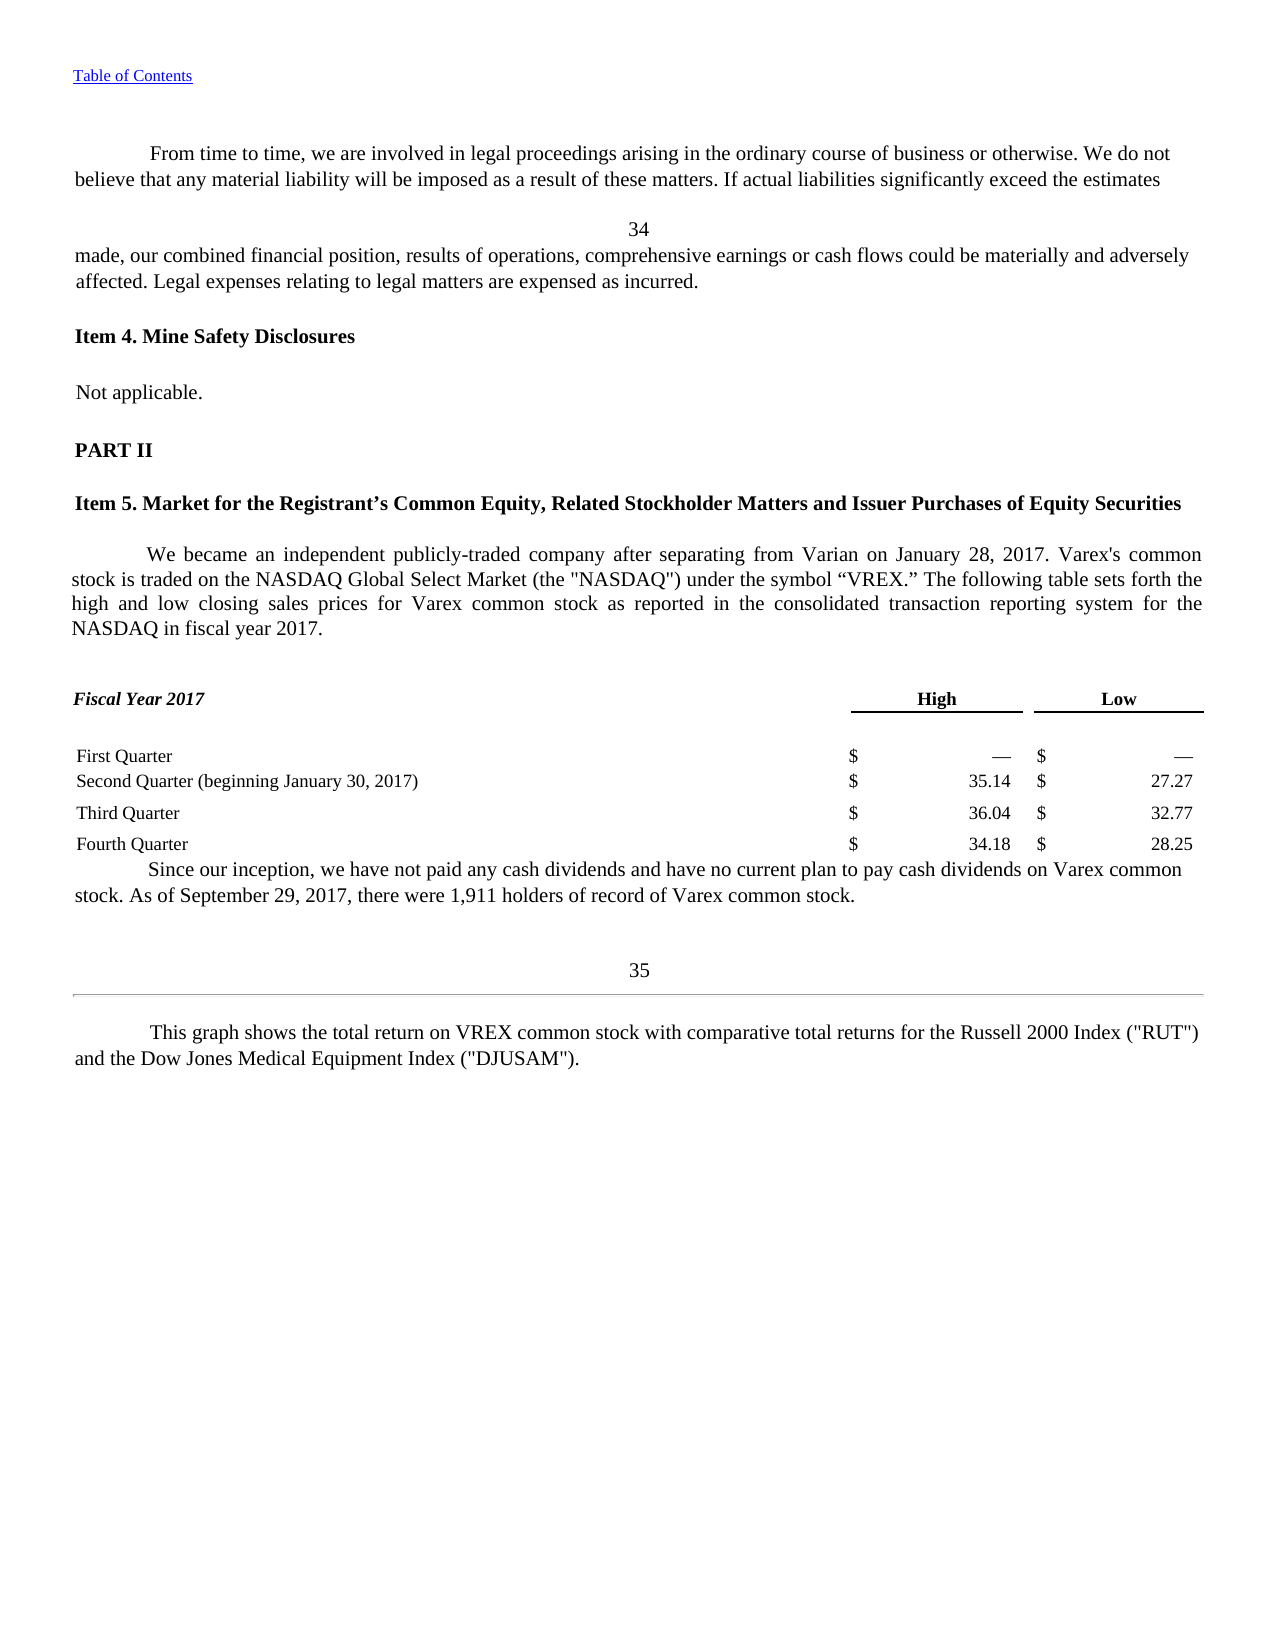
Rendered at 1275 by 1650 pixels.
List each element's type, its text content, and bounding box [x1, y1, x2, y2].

table_cell $ [1037, 801, 1101, 832]
table_header — [917, 744, 1037, 769]
text From time to time, we are involved in legal proceedings arising in the ordinary course of business or otherwise. We do not believe that any material liability will be imposed as a result of these matters. If actual liabilities significantly exceed the estimates [74, 141, 1201, 191]
table_cell Second Quarter (beginning January 30, 2017) [76, 769, 843, 801]
table_header $ [1037, 744, 1101, 769]
table_cell 27.27 [1101, 769, 1193, 801]
text Fiscal Year 2017 High Low [73, 687, 1202, 709]
subtitle 35 [102, 958, 1176, 982]
text This graph shows the total return on VREX common stock with comparative total returns for the Russell 2000 Index ("RUT") and the Dow Jones Medical Equipment Index ("DJUSAM"). [74, 1020, 1201, 1070]
table_cell 36.04 [917, 801, 1037, 832]
table_cell 28.25 [1101, 832, 1193, 857]
subtitle 34 [102, 217, 1175, 241]
text We became an independent publicly-traded company after separating from Varian on January 28, 2017. Varex's common stock is traded on the NASDAQ Global Select Market (the "NASDAQ") under the symbol “VREX.” The following table sets forth the high and low closing sales prices for Varex common stock as reported in the consolidated transaction reporting system for the NASDAQ in fiscal year 2017. [71, 542, 1204, 640]
table_cell Fourth Quarter [76, 832, 843, 857]
table_cell $ [843, 769, 917, 801]
table_cell $ [1037, 832, 1101, 857]
table_cell $ [843, 832, 917, 857]
text made, our combined financial position, results of operations, comprehensive earnings or cash flows could be materially and adversely affected. Legal expenses relating to legal matters are expensed as incurred. [74, 243, 1201, 293]
text stock. As of September 29, 2017, there were 1,911 holders of record of Varex common stock. [74, 883, 1201, 907]
table_cell Third Quarter [76, 801, 843, 832]
text Since our inception, we have not paid any cash dividends and have no current plan to pay cash dividends on Varex common [148, 857, 1201, 881]
table_cell 32.77 [1101, 801, 1193, 832]
table_cell 35.14 [917, 769, 1037, 801]
table_header — [1101, 744, 1193, 769]
table_cell $ [1037, 769, 1101, 801]
table_cell 34.18 [917, 832, 1037, 857]
text Item 4. Mine Safety Disclosures Not applicable. [74, 324, 386, 404]
text PART II [74, 438, 1202, 462]
table_cell $ [843, 801, 917, 832]
table_header First Quarter [76, 744, 843, 769]
table_header $ [843, 744, 917, 769]
text Item 5. Market for the Registrant’s Common Equity, Related Stockholder Matters and Issuer Purchases of Equity Securities [74, 491, 1202, 515]
